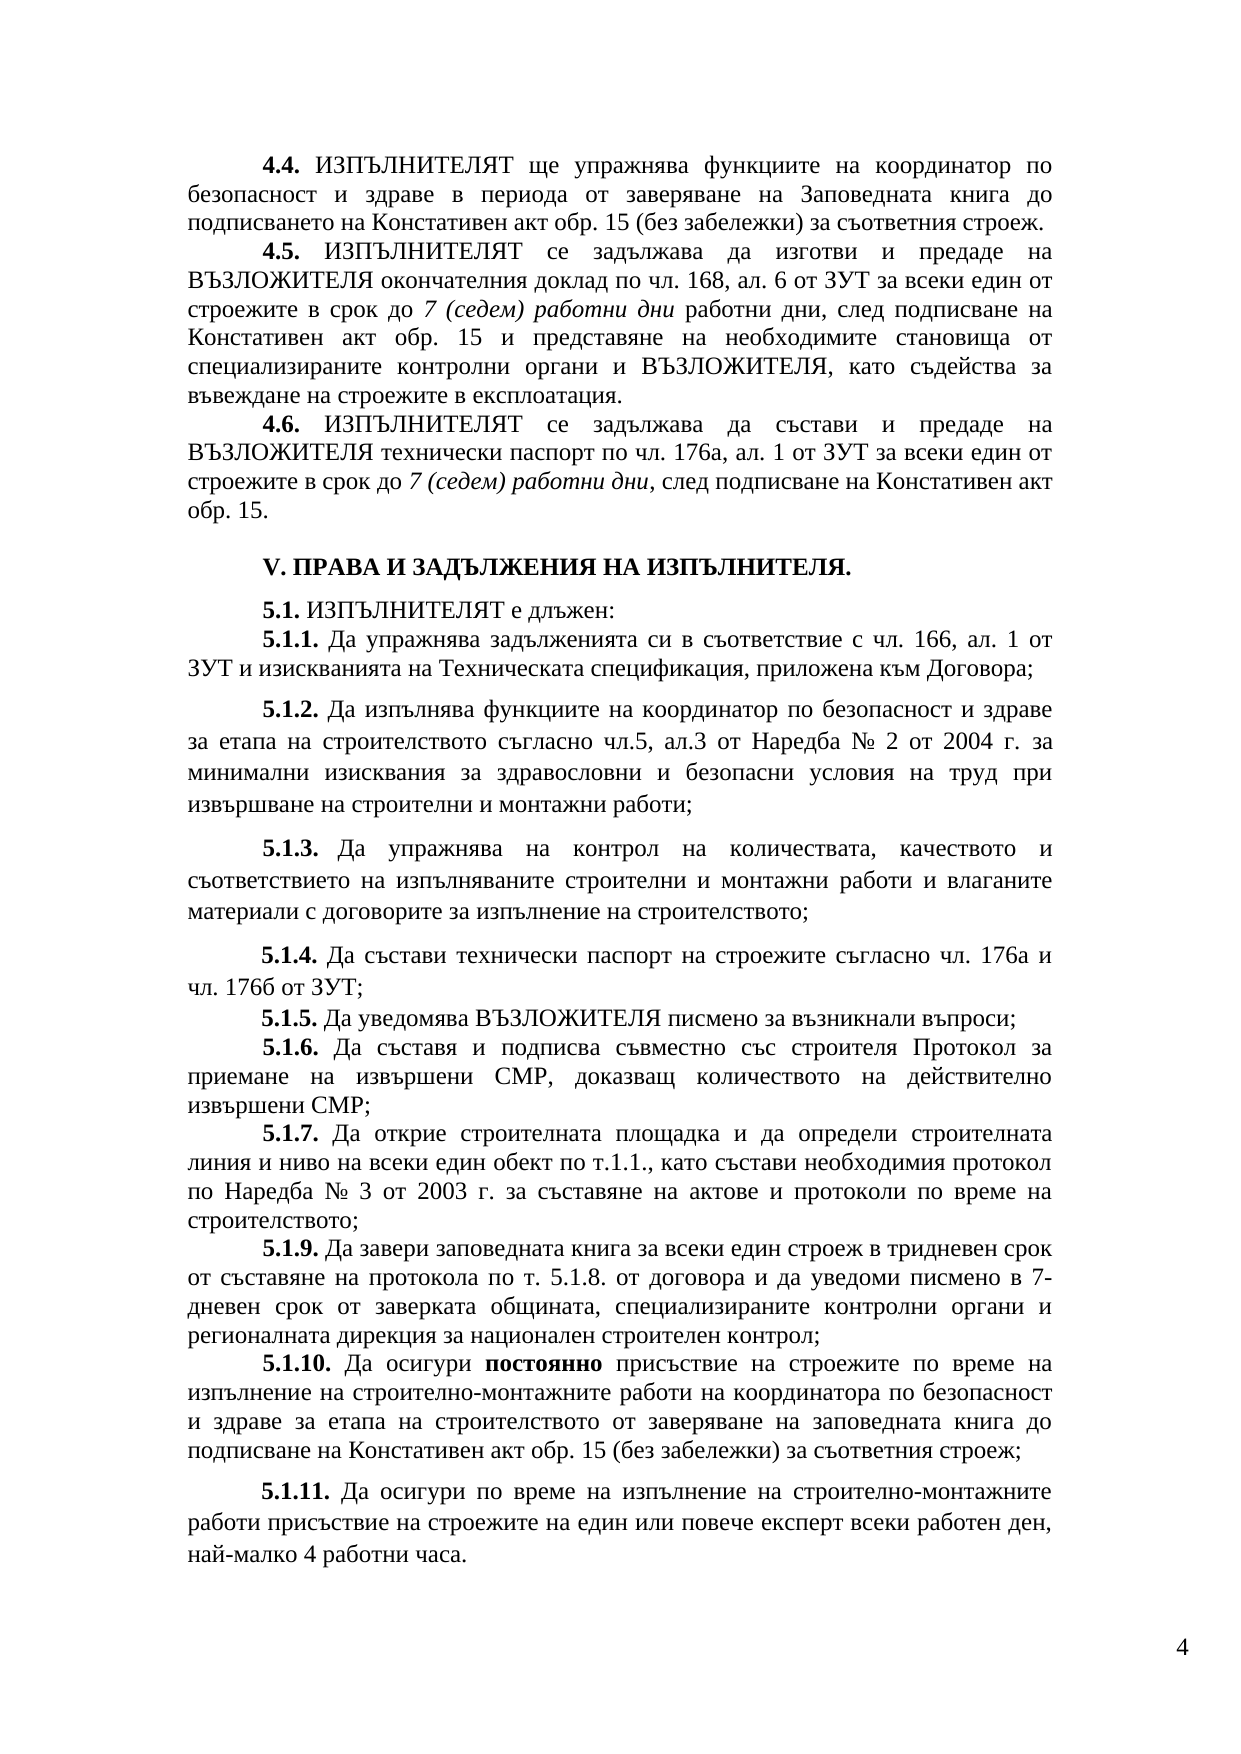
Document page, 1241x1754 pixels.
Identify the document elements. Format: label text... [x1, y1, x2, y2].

text 4.5. ИЗПЪЛНИТЕЛЯТ се задължава да изготви и предаде на ВЪЗЛОЖИТЕЛЯ окончателния доклад по чл. 168, ал. 6 от ЗУТ за всеки един от строежите в срок до 7 (седем) работни дни работни дни, след подписване на Констативен акт обр. 15 и представяне на необходимите становища от специализираните контролни органи и ВЪЗЛОЖИТЕЛЯ, като съдейства за въвеждане на строежите в експлоатация. [187, 236, 1053, 409]
text 5.1.6. Да съставя и подписва съвместно със строителя Протокол за приемане на извършени СМР, доказващ количеството на действително извършени СМР; [187, 1032, 1053, 1118]
text 4.6. ИЗПЪЛНИТЕЛЯТ се задължава да състави и предаде на ВЪЗЛОЖИТЕЛЯ технически паспорт по чл. 176а, ал. 1 от ЗУТ за всеки един от строежите в срок до 7 (седем) работни дни, след подписване на Констативен акт обр. 15. [187, 409, 1053, 524]
text 5.1.4. Да състави технически паспорт на строежите съгласно чл. 176а и чл. 176б от ЗУТ; [187, 940, 1053, 1001]
text V. ПРАВА И ЗАДЪЛЖЕНИЯ НА ИЗПЪЛНИТЕЛЯ. [187, 552, 1053, 581]
text 4.4. ИЗПЪЛНИТЕЛЯТ ще упражнява функциите на координатор по безопасност и здраве в периода от заверяване на Заповедната книга до подписването на Констативен акт обр. 15 (без забележки) за съответния строеж. [187, 150, 1053, 236]
text 5.1.11. Да осигури по време на изпълнение на строително-монтажните работи присъствие на строежите на един или повече експерт всеки работен ден, най-малко 4 работни часа. [187, 1476, 1053, 1568]
text 5.1.9. Да завери заповедната книга за всеки един строеж в тридневен срок от съставяне на протокола по т. 5.1.8. от договора и да уведоми писмено в 7-дневен срок от заверката общината, специализираните контролни органи и регионалната дирекция за национален строителен контрол; [187, 1233, 1053, 1348]
text 5.1.7. Да открие строителната площадка и да определи строителната линия и ниво на всеки един обект по т.1.1., като състави необходимия протокол по Наредба № 3 от 2003 г. за съставяне на актове и протоколи по време на строителството; [187, 1118, 1053, 1233]
list Да упражнява на контрол на количествата, качеството и съответствието на изпълняваните строителни и монтажни работи и влаганите материали с договорите за изпълнение на строителството; [187, 833, 1053, 925]
text 5.1.5. Да уведомява ВЪЗЛОЖИТЕЛЯ писмено за възникнали въпроси; [187, 1003, 1053, 1032]
text 5.1.2. Да изпълнява функциите на координатор по безопасност и здраве за етапа на строителството съгласно чл.5, ал.3 от Наредба № 2 от 2004 г. за минимални изисквания за здравословни и безопасни условия на труд при извършване на строителни и монтажни работи; [187, 694, 1053, 818]
text 5.1. ИЗПЪЛНИТЕЛЯТ е длъжен: [187, 596, 1053, 624]
text 5.1.1. Да упражнява задълженията си в съответствие с чл. 166, ал. 1 от ЗУТ и изискванията на Техническата спецификация, приложена към Договора; [187, 624, 1053, 682]
text 5.1.10. Да осигури постоянно присъствие на строежите по време на изпълнение на строително-монтажните работи на координатора по безопасност и здраве за етапа на строителството от заверяване на заповедната книга до подписване на Констативен акт обр. 15 (без забележки) за съответния строеж; [187, 1348, 1053, 1463]
